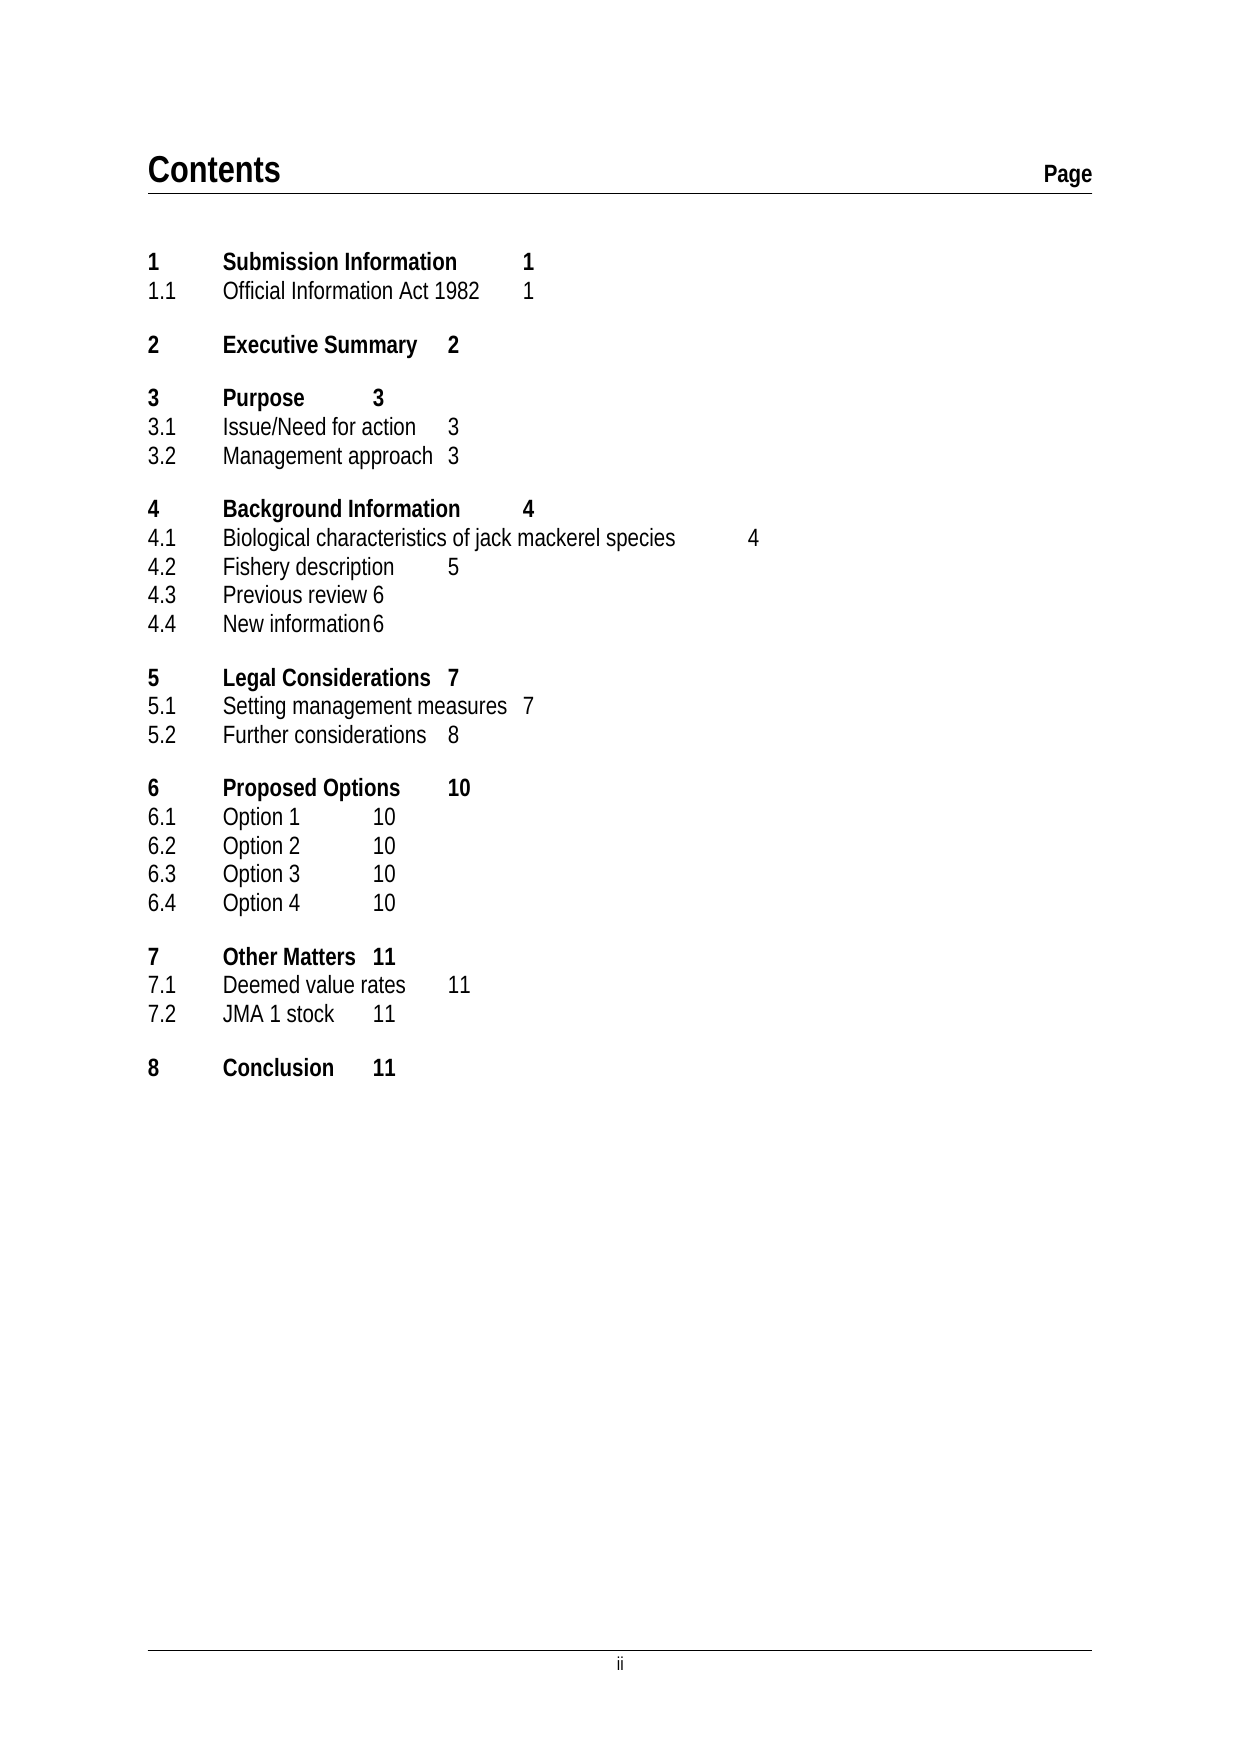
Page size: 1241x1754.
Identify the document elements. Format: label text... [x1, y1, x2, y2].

text 3.2 Management approach 3 [148, 441, 1092, 469]
text 6.1 Option 1 10 [148, 802, 1092, 831]
text 7.1 Deemed value rates 11 [148, 970, 1092, 999]
text 1 Submission Information 1 [148, 247, 1092, 276]
text 4.2 Fishery description 5 [148, 552, 1092, 580]
text 1.1 Official Information Act 1982 1 [148, 276, 1092, 305]
text 7 Other Matters 11 [148, 942, 1092, 970]
text 3.1 Issue/Need for action 3 [148, 412, 1092, 441]
text 7.2 JMA 1 stock 11 [148, 999, 1092, 1028]
text 6.4 Option 4 10 [148, 888, 1092, 917]
text 6.2 Option 2 10 [148, 831, 1092, 859]
text 8 Conclusion 11 [148, 1053, 1092, 1081]
text 6 Proposed Options 10 [148, 773, 1092, 802]
text 6.3 Option 3 10 [148, 859, 1092, 888]
text 4.3 Previous review 6 [148, 580, 1092, 609]
text 5 Legal Considerations 7 [148, 662, 1092, 691]
text 4.1 Biological characteristics of jack mackerel species 4 [148, 523, 1092, 552]
text 4 Background Information 4 [148, 494, 1092, 523]
text 2 Executive Summary 2 [148, 330, 1092, 358]
text Contents Page [148, 147, 1092, 193]
text 3 Purpose 3 [148, 383, 1092, 412]
text 5.1 Setting management measures 7 [148, 691, 1092, 720]
text 5.2 Further considerations 8 [148, 720, 1092, 748]
text 4.4 New information 6 [148, 609, 1092, 637]
